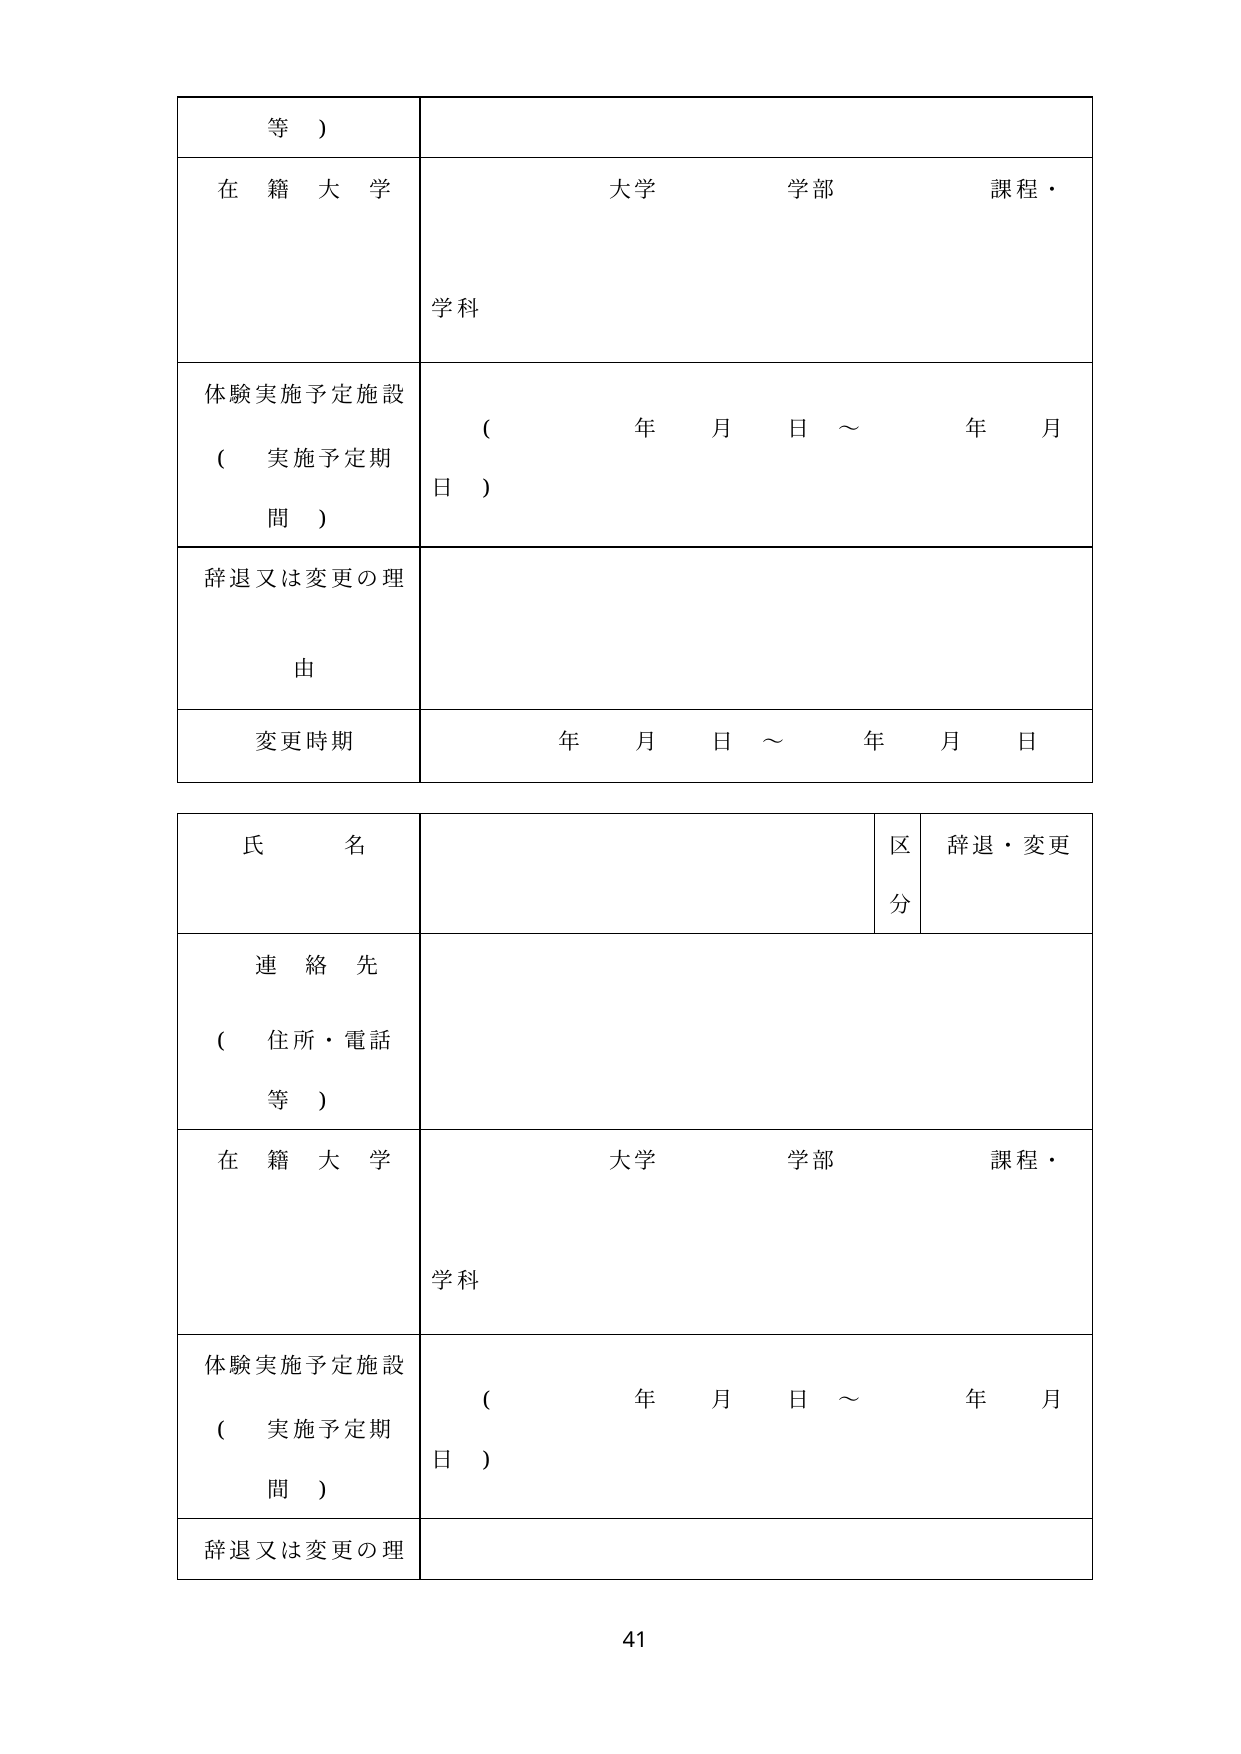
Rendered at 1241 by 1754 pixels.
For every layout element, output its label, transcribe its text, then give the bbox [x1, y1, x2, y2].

table_cell 大学 学部 課程・学科 [421, 158, 1092, 362]
table_cell 体験実施予定施設 (実施予定期間) [178, 1335, 419, 1518]
table_cell 辞退又は変更の理由 [178, 548, 419, 709]
table_cell [421, 98, 1092, 157]
table_cell ( 年 月 日 ～ 年 月 日) [421, 363, 1092, 546]
table_cell [421, 1519, 1092, 1578]
table_cell ( 年 月 日 ～ 年 月 日) [421, 1335, 1092, 1518]
table_cell 連 絡 先 (住所・電話等) [178, 934, 419, 1128]
table_cell 在 籍 大 学 [178, 1130, 419, 1333]
table_header 氏 名 [178, 814, 419, 933]
table_cell 連 絡 先 (住所・電話等) [178, 98, 419, 157]
table_header [421, 814, 874, 933]
table_cell [421, 934, 1092, 1128]
table_cell 辞退又は変更の理由 [178, 1519, 419, 1578]
table_cell 大学 学部 課程・学科 [421, 1130, 1092, 1333]
table_cell 年 月 日 ～ 年 月 日 [421, 710, 1092, 782]
table_cell 変更時期 [178, 710, 419, 782]
table_cell [421, 548, 1092, 709]
table_cell 体験実施予定施設 (実施予定期間) [178, 363, 419, 546]
table_header 区分 [875, 814, 920, 933]
table_header 辞退・変更 [921, 814, 1092, 933]
table_cell 在 籍 大 学 [178, 158, 419, 362]
